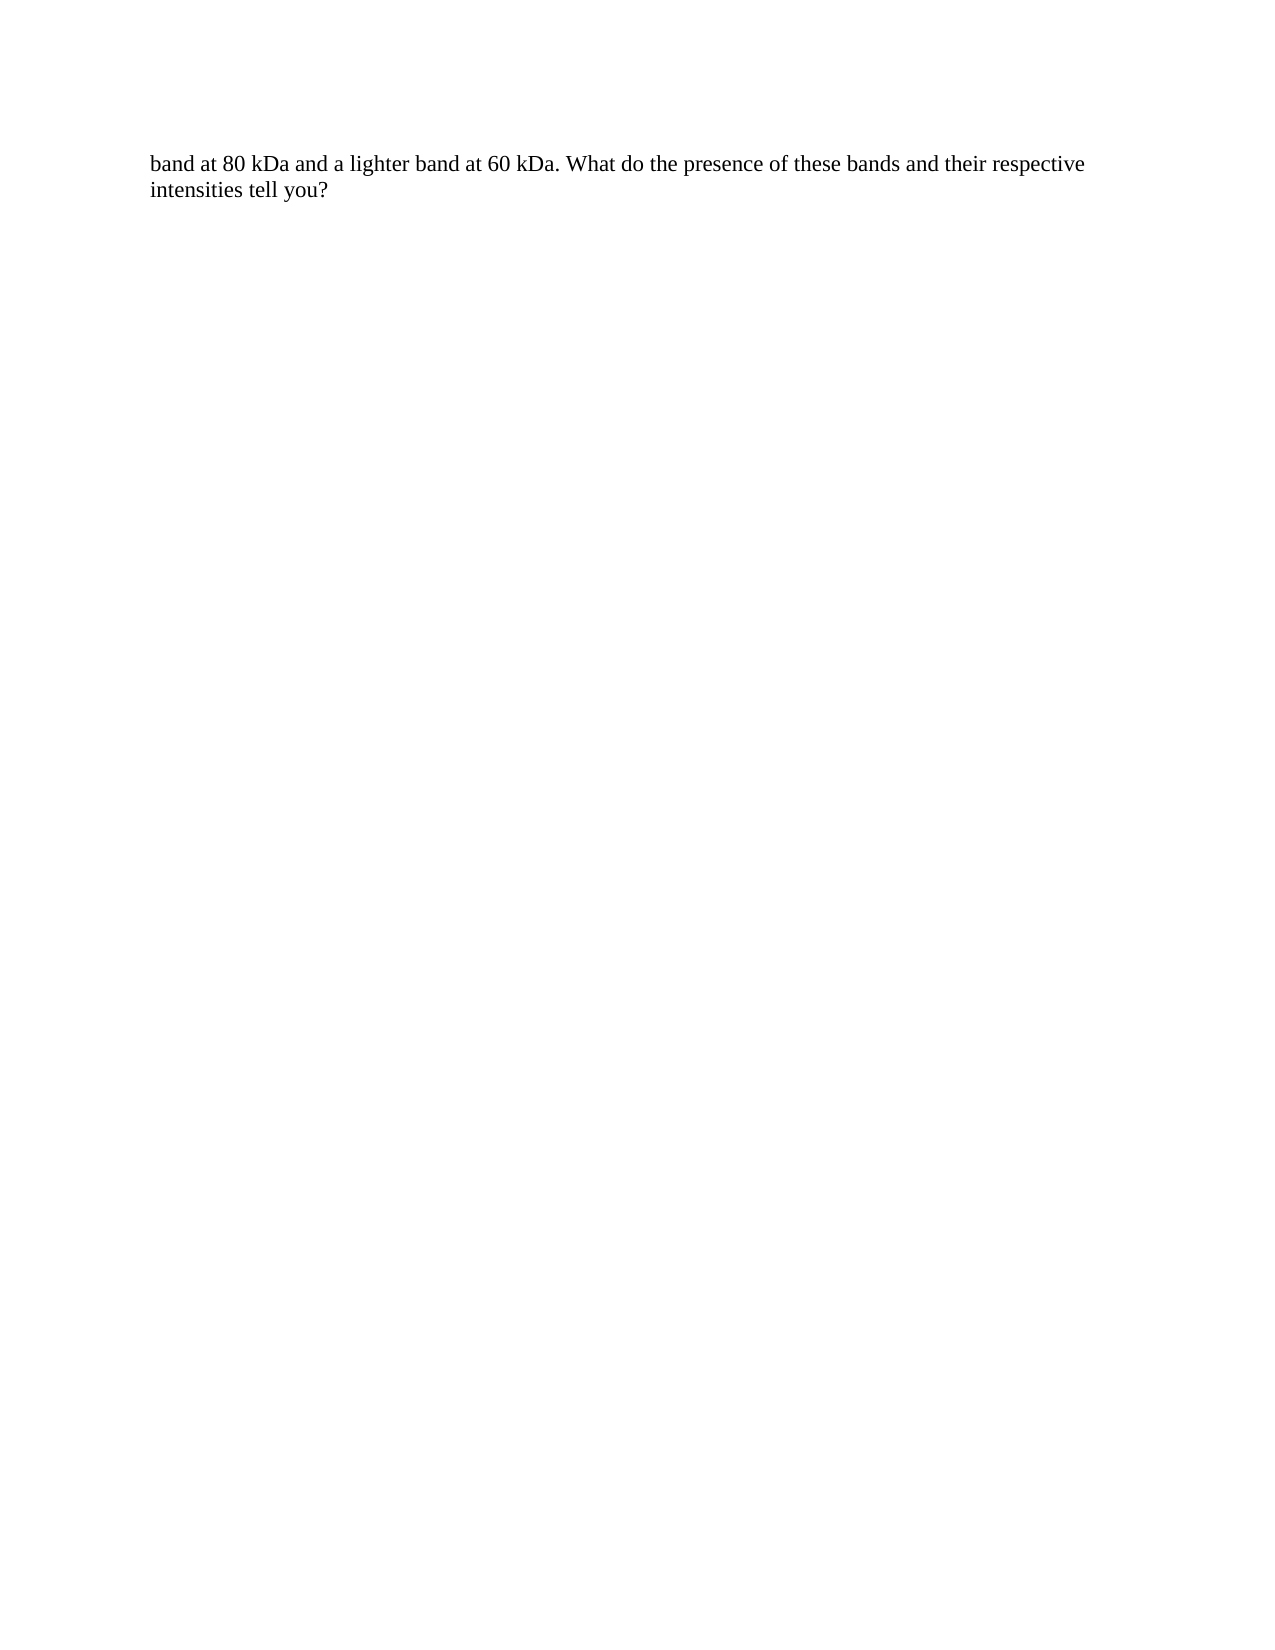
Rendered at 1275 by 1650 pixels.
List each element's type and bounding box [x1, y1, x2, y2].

text [150, 150, 1125, 203]
